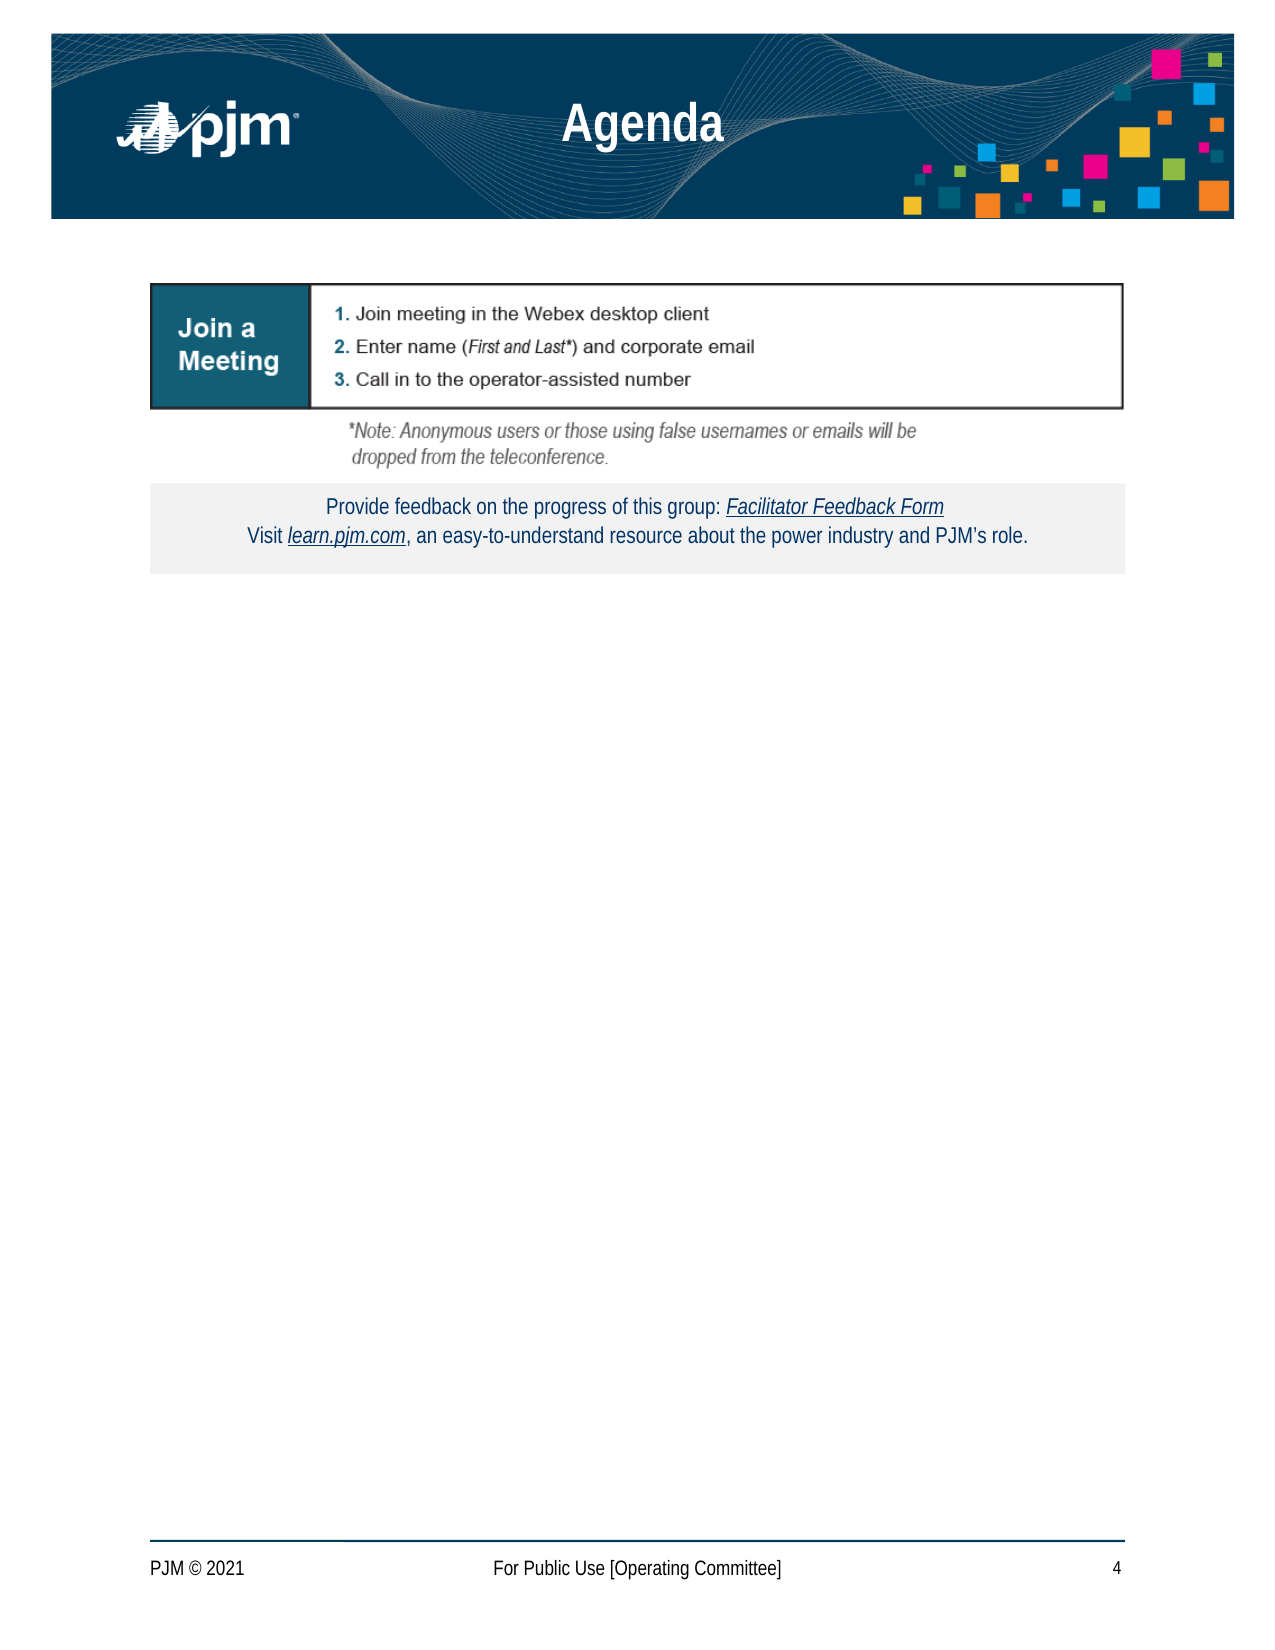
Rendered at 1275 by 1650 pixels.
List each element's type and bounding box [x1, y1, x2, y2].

picture [51, 32, 1235, 219]
picture [150, 283, 1124, 472]
